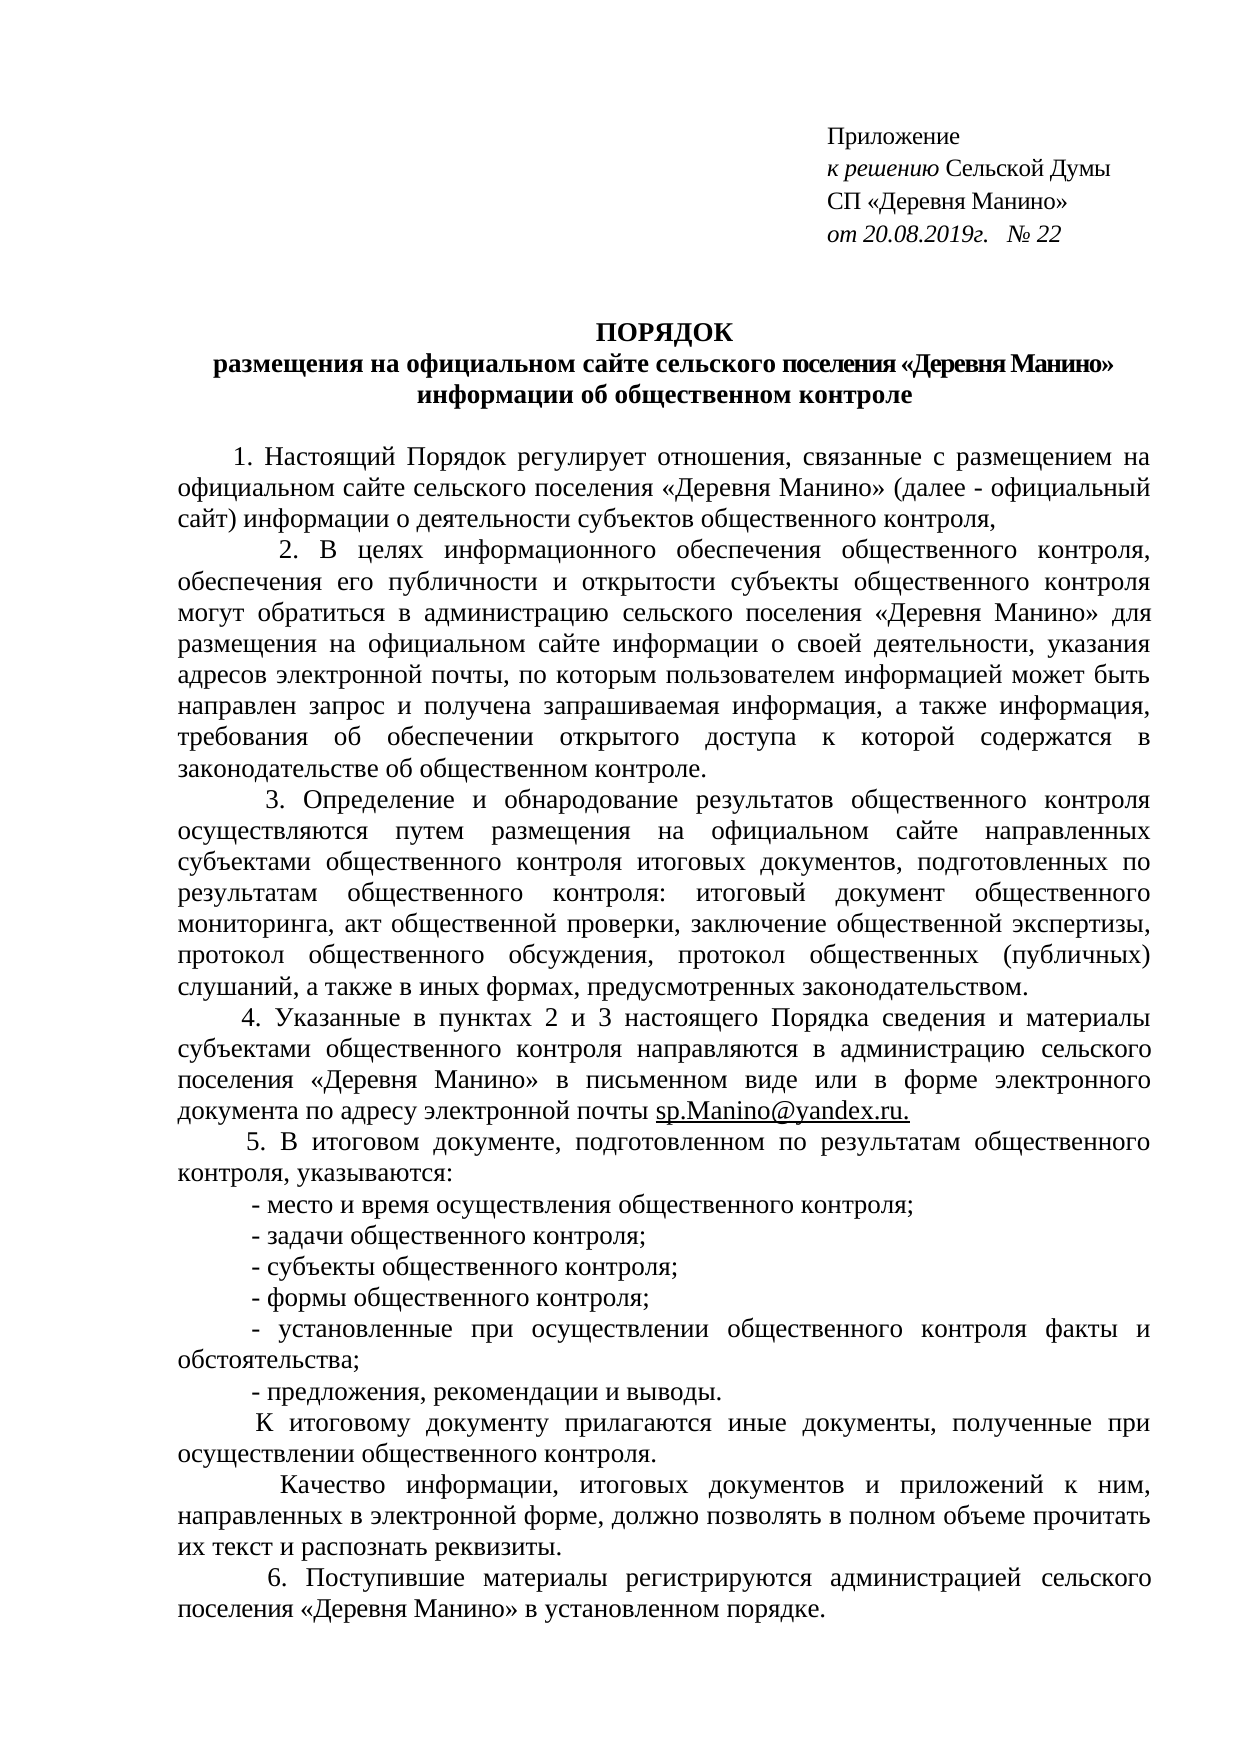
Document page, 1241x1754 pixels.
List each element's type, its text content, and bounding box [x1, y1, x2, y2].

text ПОРЯДОК [177, 316, 1152, 347]
text - формы общественного контроля; [177, 1281, 1152, 1312]
text К итоговому документу прилагаются иные документы, полученные при осуществлении общественного контроля. [177, 1406, 1152, 1468]
text размещения на официальном сайте сельского поселения «Деревня Манино» информации об общественном контроле [912, 347, 1152, 409]
text - место и время осуществления общественного контроля; [177, 1188, 1152, 1219]
text размещения на официальном сайте сельского поселения «Деревня Манино» информации об общественном контроле [177, 347, 799, 409]
text 4. Указанные в пунктах 2 и 3 настоящего Порядка сведения и материалы субъектами общественного контроля направляются в администрацию сельского поселения «Деревня Манино» в письменном виде или в форме электронного документа по адресу электронной почты sp.Manino@yandex.ru. [177, 1001, 1152, 1125]
text Приложение [827, 118, 1152, 151]
text - субъекты общественного контроля; [177, 1250, 1152, 1281]
text 5. В итоговом документе, подготовленном по результатам общественного контроля, указываются: [177, 1125, 1152, 1188]
text - предложения, рекомендации и выводы. [177, 1374, 1152, 1406]
text 3. Определение и обнародование результатов общественного контроля осуществляются путем размещения на официальном сайте направленных субъектами общественного контроля итоговых документов, подготовленных по результатам общественного контроля: итоговый документ общественного мониторинга, акт общественной проверки, заключение общественной экспертизы, протокол общественного обсуждения, протокол общественных (публичных) слушаний, а также в иных формах, предусмотренных законодательством. [177, 783, 1152, 1001]
text - задачи общественного контроля; [177, 1219, 1152, 1250]
text - установленные при осуществлении общественного контроля факты и обстоятельства; [177, 1312, 1152, 1374]
text Качество информации, итоговых документов и приложений к ним, направленных в электронной форме, должно позволять в полном объеме прочитать их текст и распознать реквизиты. [177, 1468, 1152, 1561]
text 1. Настоящий Порядок регулирует отношения, связанные с размещением на официальном сайте сельского поселения «Деревня Манино» (далее - официальный сайт) информации о деятельности субъектов общественного контроля, [177, 440, 1152, 534]
text 6. Поступившие материалы регистрируются администрацией сельского поселения «Деревня Манино» в установленном порядке. [177, 1561, 1152, 1624]
text 2. В целях информационного обеспечения общественного контроля, обеспечения его публичности и открытости субъекты общественного контроля могут обратиться в администрацию сельского поселения «Деревня Манино» для размещения на официальном сайте информации о своей деятельности, указания адресов электронной почты, по которым пользователем информацией может быть направлен запрос и получена запрашиваемая информация, а также информация, требования об обеспечении открытого доступа к которой содержатся в законодательстве об общественном контроле. [177, 534, 1152, 783]
text от 20.08.2019г. № 22 [827, 216, 1152, 248]
text СП «Деревня Манино» [827, 183, 1152, 216]
text к решению Сельской Думы [827, 151, 1152, 183]
